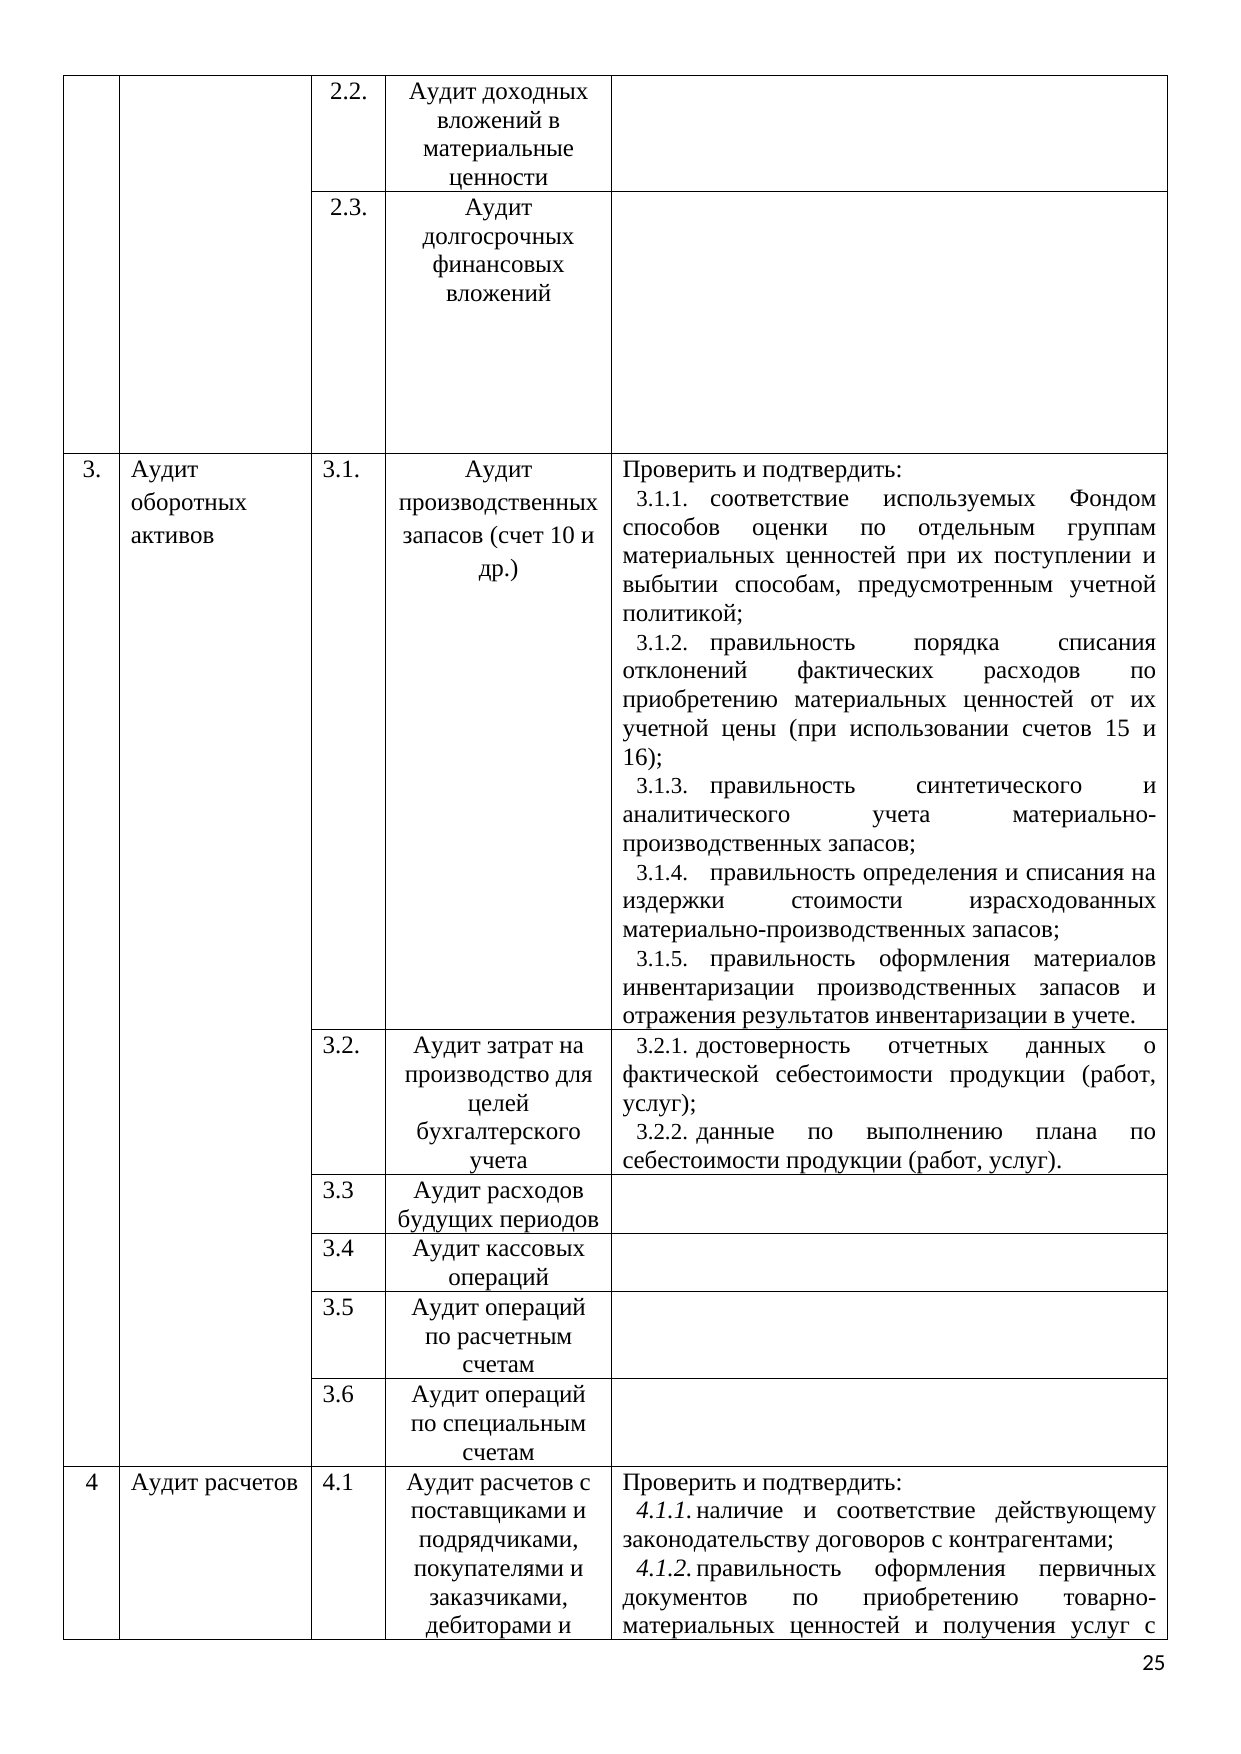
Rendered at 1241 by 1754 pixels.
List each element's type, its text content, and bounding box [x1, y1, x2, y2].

table_cell 2.3. [312, 192, 385, 453]
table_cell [386, 1467, 611, 1639]
table_cell 3. [64, 454, 119, 1466]
table_cell Аудит долгосрочных финансовых вложений [386, 192, 611, 453]
table_cell [612, 192, 1167, 453]
table_cell [612, 76, 1167, 191]
table_cell Аудит операций по расчетным счетам [386, 1292, 611, 1378]
table_cell 3.1. [312, 454, 385, 1029]
table_cell Аудит кассовых операций [386, 1234, 611, 1291]
table_cell 2.2. [312, 76, 385, 191]
table_cell [612, 1234, 1167, 1291]
table_cell 3.2. [312, 1030, 385, 1174]
table_cell Аудит расходов будущих периодов [386, 1175, 611, 1232]
table_cell 4.1 [312, 1467, 385, 1639]
table_cell [612, 1175, 1167, 1232]
table_cell [612, 1292, 1167, 1378]
table_cell 3.4 [312, 1234, 385, 1291]
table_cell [612, 1467, 1167, 1639]
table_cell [120, 76, 311, 453]
table_cell Аудит расчетов [120, 1467, 311, 1639]
table_cell 2 [64, 76, 119, 453]
table_cell 4 [64, 1467, 119, 1639]
table_cell Аудит оборотных активов [120, 454, 311, 1466]
table_cell Аудит производственных запасов (счет 10 и др.) [386, 454, 611, 1029]
table_cell [612, 1379, 1167, 1466]
table_cell Аудит операций по специальным счетам [386, 1379, 611, 1466]
table_cell Аудит затрат на производство для целей бухгалтерского учета [386, 1030, 611, 1174]
table_cell достоверность отчетных данных о фактической себестоимости продукции (работ, услуг); данные по выполнению плана по себестоимости продукции (работ, услуг). [612, 1030, 1167, 1174]
table_cell 3.6 [312, 1379, 385, 1466]
table_cell Проверить и подтвердить: соответствие используемых Фондом способов оценки по отдельным группам материальных ценностей при их поступлении и выбытии способам, предусмотренным учетной политикой; правильность порядка списания отклонений фактических расходов по приобретению материальных ценностей от их учетной цены (при использовании счетов 15 и 16); правильность синтетического и аналитического учета материально-производственных запасов; правильность определения и списания на издержки стоимости израсходованных материально-производственных запасов; правильность оформления материалов инвентаризации производственных запасов и отражения результатов инвентаризации в учете. [612, 454, 1167, 1029]
table_cell 3.3 [312, 1175, 385, 1232]
table_cell 3.5 [312, 1292, 385, 1378]
table_cell Аудит доходных вложений в материальные ценности [386, 76, 611, 191]
